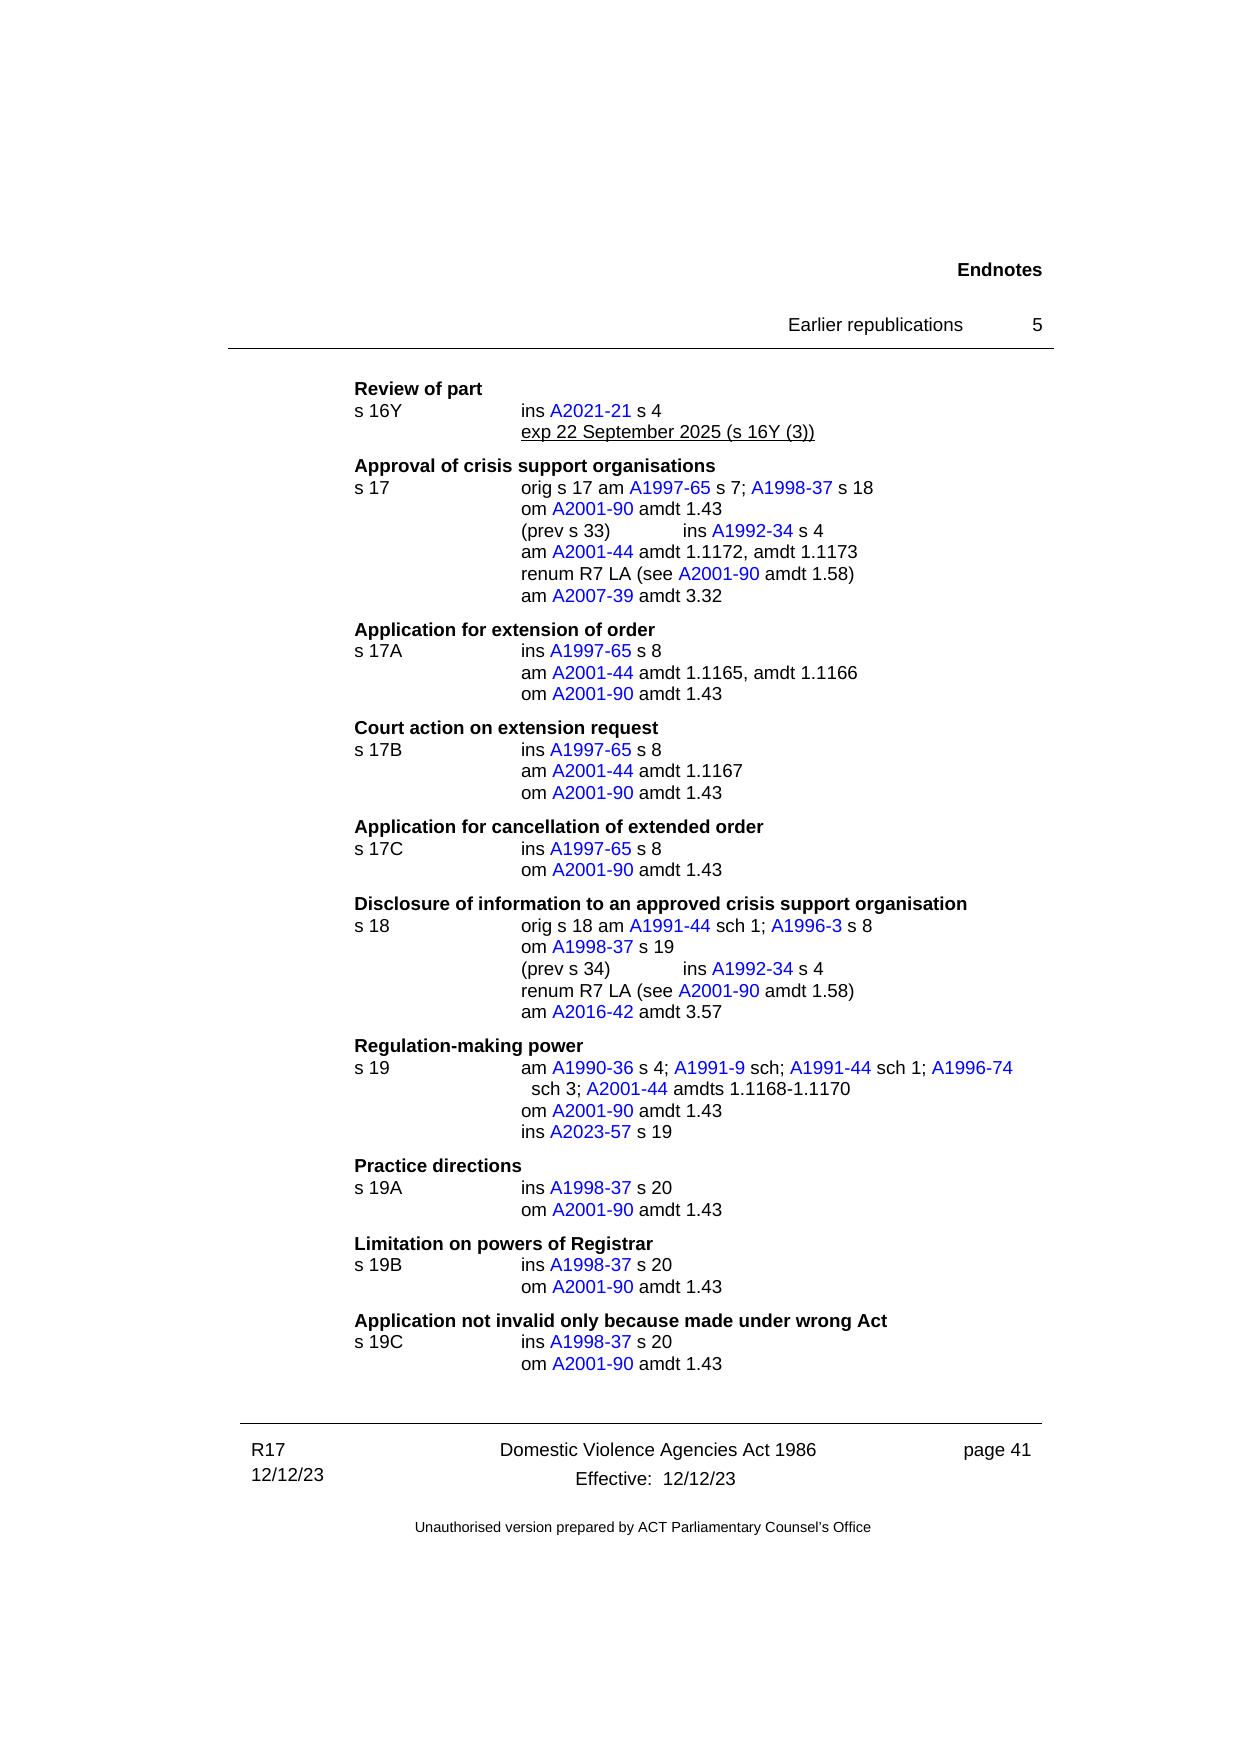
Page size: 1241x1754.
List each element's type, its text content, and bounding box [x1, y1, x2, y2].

text (prev s 33) ins A1992-34 s 4 [354, 520, 1042, 541]
text om A2001-90 amdt 1.43 [354, 498, 1042, 520]
text am A2001-44 amdt 1.1165, amdt 1.1166 [354, 662, 1042, 683]
text ins A2023-57 s 19 [354, 1121, 1042, 1143]
text Limitation on powers of Registrar [354, 1232, 1042, 1254]
text am A2007-39 amdt 3.32 [354, 584, 1042, 606]
text s 16Y ins A2021-21 s 4 [354, 399, 1042, 421]
text s 17 orig s 17 am A1997-65 s 7; A1998-37 s 18 [354, 477, 1042, 498]
text s 19A ins A1998-37 s 20 [354, 1177, 1042, 1198]
text renum R7 LA (see A2001-90 amdt 1.58) [354, 563, 1042, 584]
text Disclosure of information to an approved crisis support organisation [354, 893, 1042, 915]
text am A2016-42 amdt 3.57 [354, 1001, 1042, 1022]
text Practice directions [354, 1155, 1042, 1177]
text renum R7 LA (see A2001-90 amdt 1.58) [354, 979, 1042, 1001]
text (prev s 34) ins A1992-34 s 4 [354, 958, 1042, 979]
text s 19 am A1990-36 s 4; A1991-9 sch; A1991-44 sch 1; A1996-74 sch 3; A2001-44 amdts 1.1168-1.1170 [354, 1057, 1042, 1100]
text am A2001-44 amdt 1.1172, amdt 1.1173 [354, 541, 1042, 563]
text s 17C ins A1997-65 s 8 [354, 837, 1042, 859]
text om A2001-90 amdt 1.43 [354, 683, 1042, 705]
text s 17B ins A1997-65 s 8 [354, 739, 1042, 760]
text s 17A ins A1997-65 s 8 [354, 640, 1042, 662]
text s 19C ins A1998-37 s 20 [354, 1331, 1042, 1353]
text Application for cancellation of extended order [354, 816, 1042, 837]
text s 18 orig s 18 am A1991-44 sch 1; A1996-3 s 8 [354, 915, 1042, 936]
text om A2001-90 amdt 1.43 [354, 1353, 1042, 1374]
text om A1998-37 s 19 [354, 936, 1042, 958]
text Application for extension of order [354, 618, 1042, 640]
text am A2001-44 amdt 1.1167 [354, 760, 1042, 782]
text om A2001-90 amdt 1.43 [354, 1198, 1042, 1220]
text om A2001-90 amdt 1.43 [354, 1100, 1042, 1121]
text Court action on extension request [354, 717, 1042, 739]
text om A2001-90 amdt 1.43 [354, 782, 1042, 803]
text Application not invalid only because made under wrong Act [354, 1310, 1042, 1331]
text s 19B ins A1998-37 s 20 [354, 1254, 1042, 1276]
text exp 22 September 2025 (s 16Y (3)) [354, 421, 1042, 442]
text om A2001-90 amdt 1.43 [354, 859, 1042, 881]
text Regulation-making power [354, 1035, 1042, 1057]
text Approval of crisis support organisations [354, 455, 1042, 477]
text om A2001-90 amdt 1.43 [354, 1276, 1042, 1297]
text Review of part [354, 378, 1042, 399]
